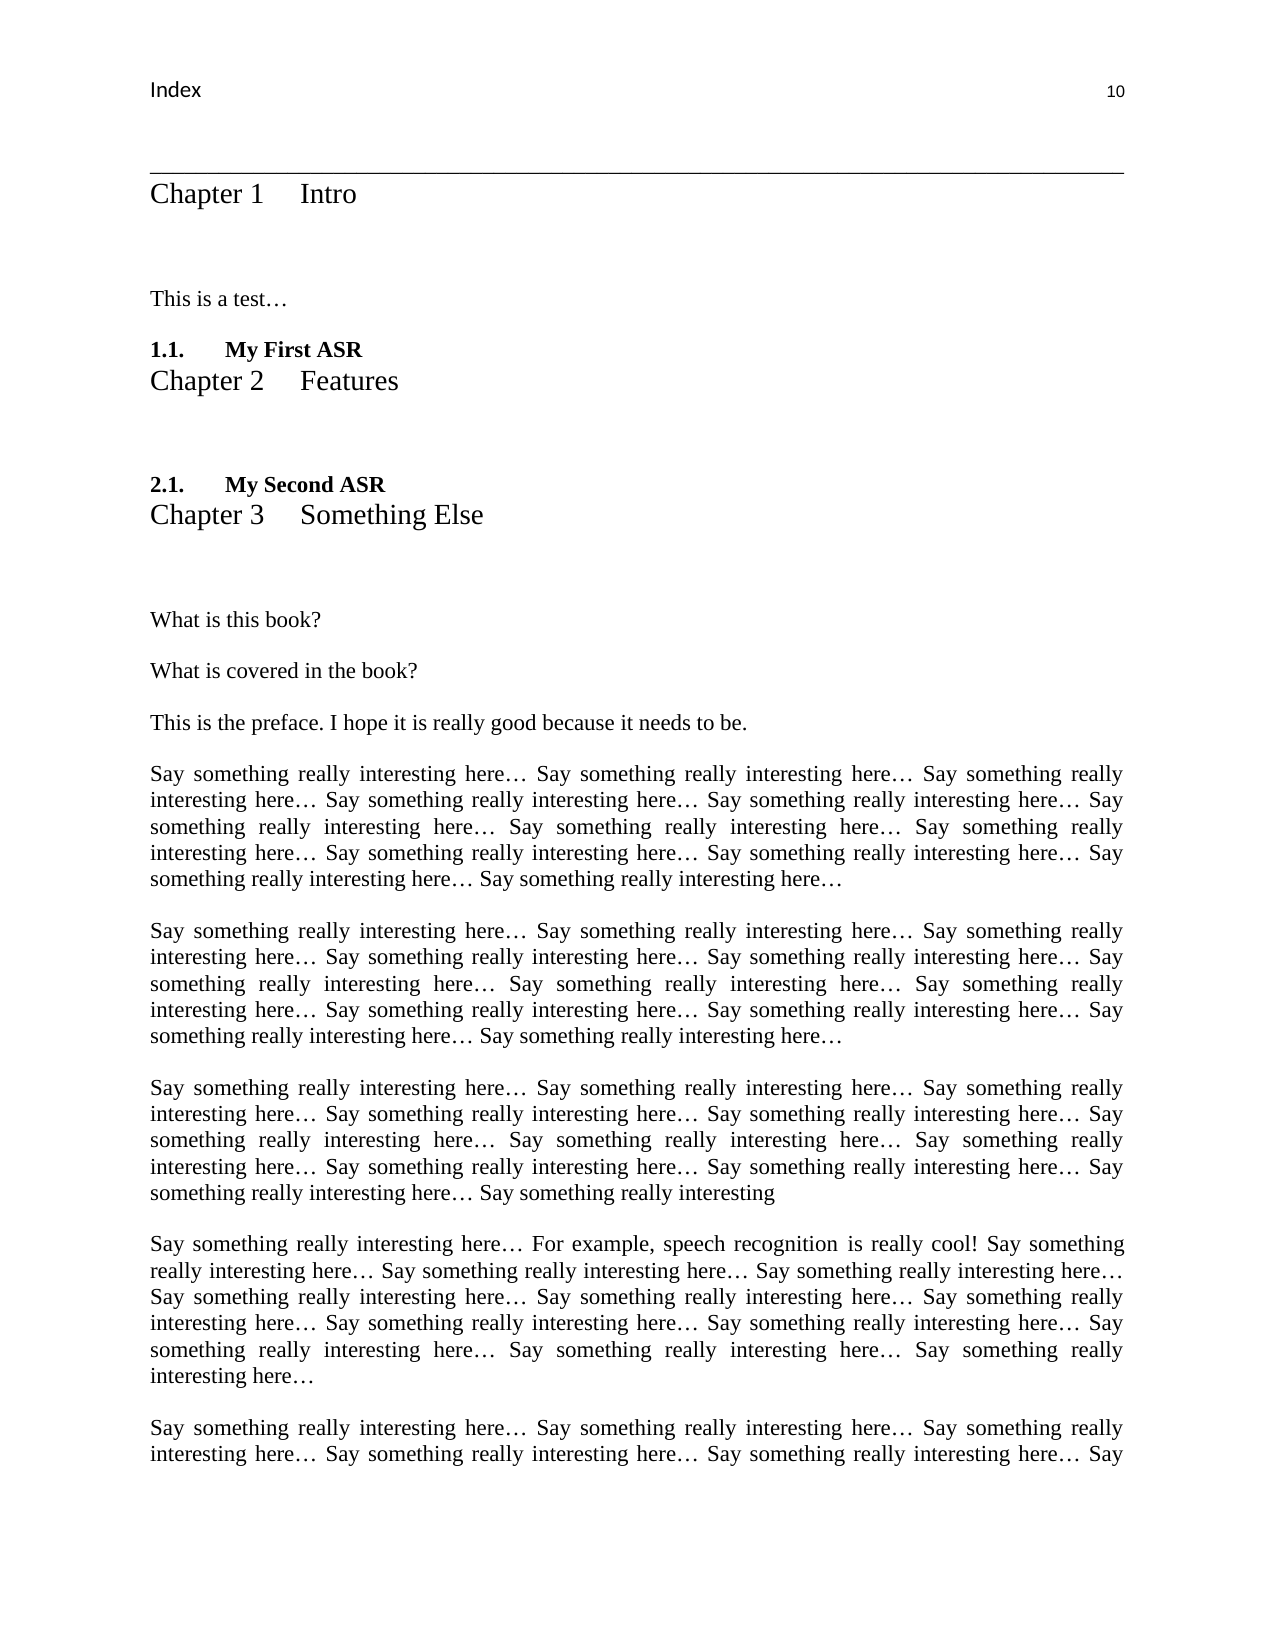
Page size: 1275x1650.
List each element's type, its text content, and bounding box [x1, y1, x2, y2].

text Say something really interesting here… For example, speech recognition is really cool! Say something really interesting here… Say something really interesting here… Say something really interesting here… Say something really interesting here… Say something really interesting here… Say something really interesting here… Say something really interesting here… Say something really interesting here… Say something really interesting here… Say something really interesting here… Say something really interesting here… [150, 1230, 1125, 1388]
text Say something really interesting here… Say something really interesting here… Say something really interesting here… Say something really interesting here… Say something really interesting here… Say something really interesting here… Say something really interesting here… Say something really interesting here… Say something really interesting here… Say something really interesting here… Say something really interesting here… Say something really interesting [150, 1074, 1125, 1205]
subtitle My First ASR [150, 336, 1125, 363]
text Say something really interesting here… Say something really interesting here… Say something really interesting here… Say something really interesting here… Say something really interesting here… Say something really interesting here… Say something really interesting here… Say something really interesting here… Say something really interesting here… Say something really interesting here… Say something really interesting here… Say something really interesting here… [150, 917, 1125, 1049]
text This is the preface. I hope it is really good because it needs to be. [150, 709, 1125, 735]
subtitle Intro [150, 176, 1125, 210]
subtitle Features [150, 363, 1125, 396]
text What is covered in the book? [150, 657, 1125, 684]
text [150, 1413, 1125, 1466]
subtitle Something Else [150, 497, 1125, 531]
text _____________________________________________________________________________________ [150, 150, 1125, 176]
text Say something really interesting here… Say something really interesting here… Say something really interesting here… Say something really interesting here… Say something really interesting here… Say something really interesting here… Say something really interesting here… Say something really interesting here… Say something really interesting here… Say something really interesting here… Say something really interesting here… Say something really interesting here… [150, 760, 1125, 892]
subtitle My Second ASR [150, 471, 1125, 497]
text What is this book? [150, 606, 1125, 632]
text This is a test… [150, 285, 1125, 311]
